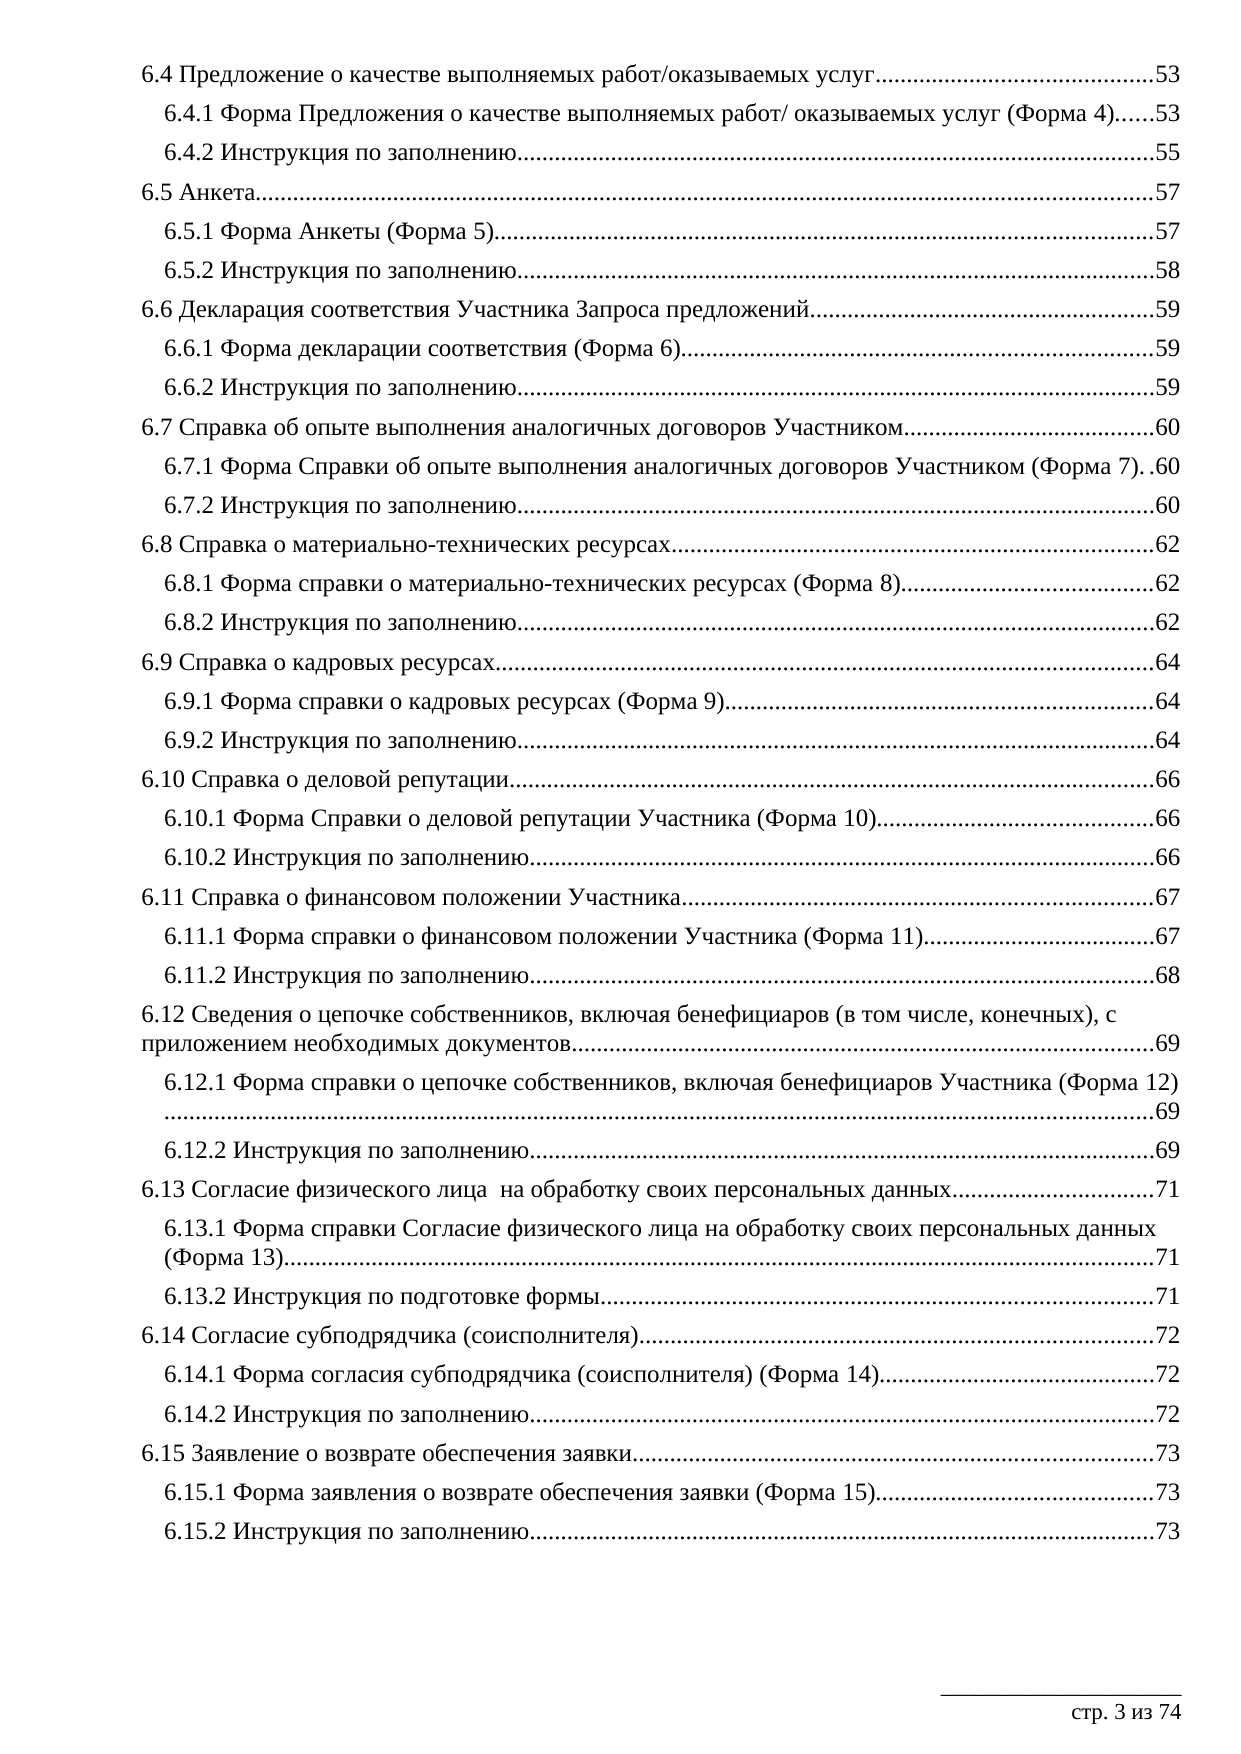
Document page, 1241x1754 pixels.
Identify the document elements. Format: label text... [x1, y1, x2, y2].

text 6.9 Справка о кадровых ресурсах 64 [141, 647, 1181, 675]
text 6.15 Заявление о возврате обеспечения заявки 73 [141, 1438, 1181, 1467]
text 6.13 Согласие физического лица на обработку своих персональных данных 71 [141, 1174, 1181, 1203]
text 6.14 Согласие субподрядчика (соисполнителя) 72 [141, 1320, 1181, 1349]
text 6.11.1 Форма справки о финансовом положении Участника (Форма 11) 67 [164, 921, 1181, 949]
text 6.7.1 Форма Справки об опыте выполнения аналогичных договоров Участником (Форма 7) 60 [164, 451, 1181, 479]
text 6.8 Справка о материально-технических ресурсах 62 [141, 529, 1181, 558]
text 6.8.1 Форма справки о материально-технических ресурсах (Форма 8) 62 [164, 568, 1181, 597]
text 6.4 Предложение о качестве выполняемых работ/оказываемых услуг 53 [141, 59, 1181, 88]
text 6.6.1 Форма декларации соответствия (Форма 6) 59 [164, 333, 1181, 362]
text 6.6.2 Инструкция по заполнению 59 [164, 372, 1181, 401]
text 6.5.2 Инструкция по заполнению 58 [164, 255, 1181, 284]
text 6.15.2 Инструкция по заполнению 73 [164, 1516, 1181, 1545]
text 6.10.1 Форма Справки о деловой репутации Участника (Форма 10) 66 [164, 803, 1181, 832]
text 6.9.2 Инструкция по заполнению 64 [164, 725, 1181, 754]
text 6.12 Сведения о цепочке собственников, включая бенефициаров (в том числе, конечных), с приложением необходимых документов 69 [141, 999, 1181, 1057]
text 6.13.1 Форма справки Согласие физического лица на обработку своих персональных данных (Форма 13) 71 [164, 1213, 1181, 1271]
text 6.4.2 Инструкция по заполнению 55 [164, 137, 1181, 166]
text 6.14.2 Инструкция по заполнению 72 [164, 1399, 1181, 1427]
text 6.11 Справка о финансовом положении Участника 67 [141, 882, 1181, 910]
text 6.15.1 Форма заявления о возврате обеспечения заявки (Форма 15) 73 [164, 1477, 1181, 1506]
text 6.5.1 Форма Анкеты (Форма 5) 57 [164, 216, 1181, 244]
text 6.7.2 Инструкция по заполнению 60 [164, 490, 1181, 519]
text 6.11.2 Инструкция по заполнению 68 [164, 960, 1181, 989]
text 6.7 Справка об опыте выполнения аналогичных договоров Участником 60 [141, 412, 1181, 440]
text 6.12.2 Инструкция по заполнению 69 [164, 1135, 1181, 1164]
text 6.12.1 Форма справки о цепочке собственников, включая бенефициаров Участника (Форма 12) 69 [164, 1067, 1181, 1124]
text 6.9.1 Форма справки о кадровых ресурсах (Форма 9) 64 [164, 686, 1181, 714]
text 6.4.1 Форма Предложения о качестве выполняемых работ/ оказываемых услуг (Форма 4) 53 [164, 98, 1181, 127]
text 6.5 Анкета 57 [141, 177, 1181, 205]
text 6.8.2 Инструкция по заполнению 62 [164, 607, 1181, 636]
text 6.14.1 Форма согласия субподрядчика (соисполнителя) (Форма 14) 72 [164, 1359, 1181, 1388]
text 6.10 Справка о деловой репутации 66 [141, 764, 1181, 793]
text 6.13.2 Инструкция по подготовке формы 71 [164, 1281, 1181, 1310]
text 6.6 Декларация соответствия Участника Запроса предложений 59 [141, 294, 1181, 323]
text 6.10.2 Инструкция по заполнению 66 [164, 842, 1181, 871]
